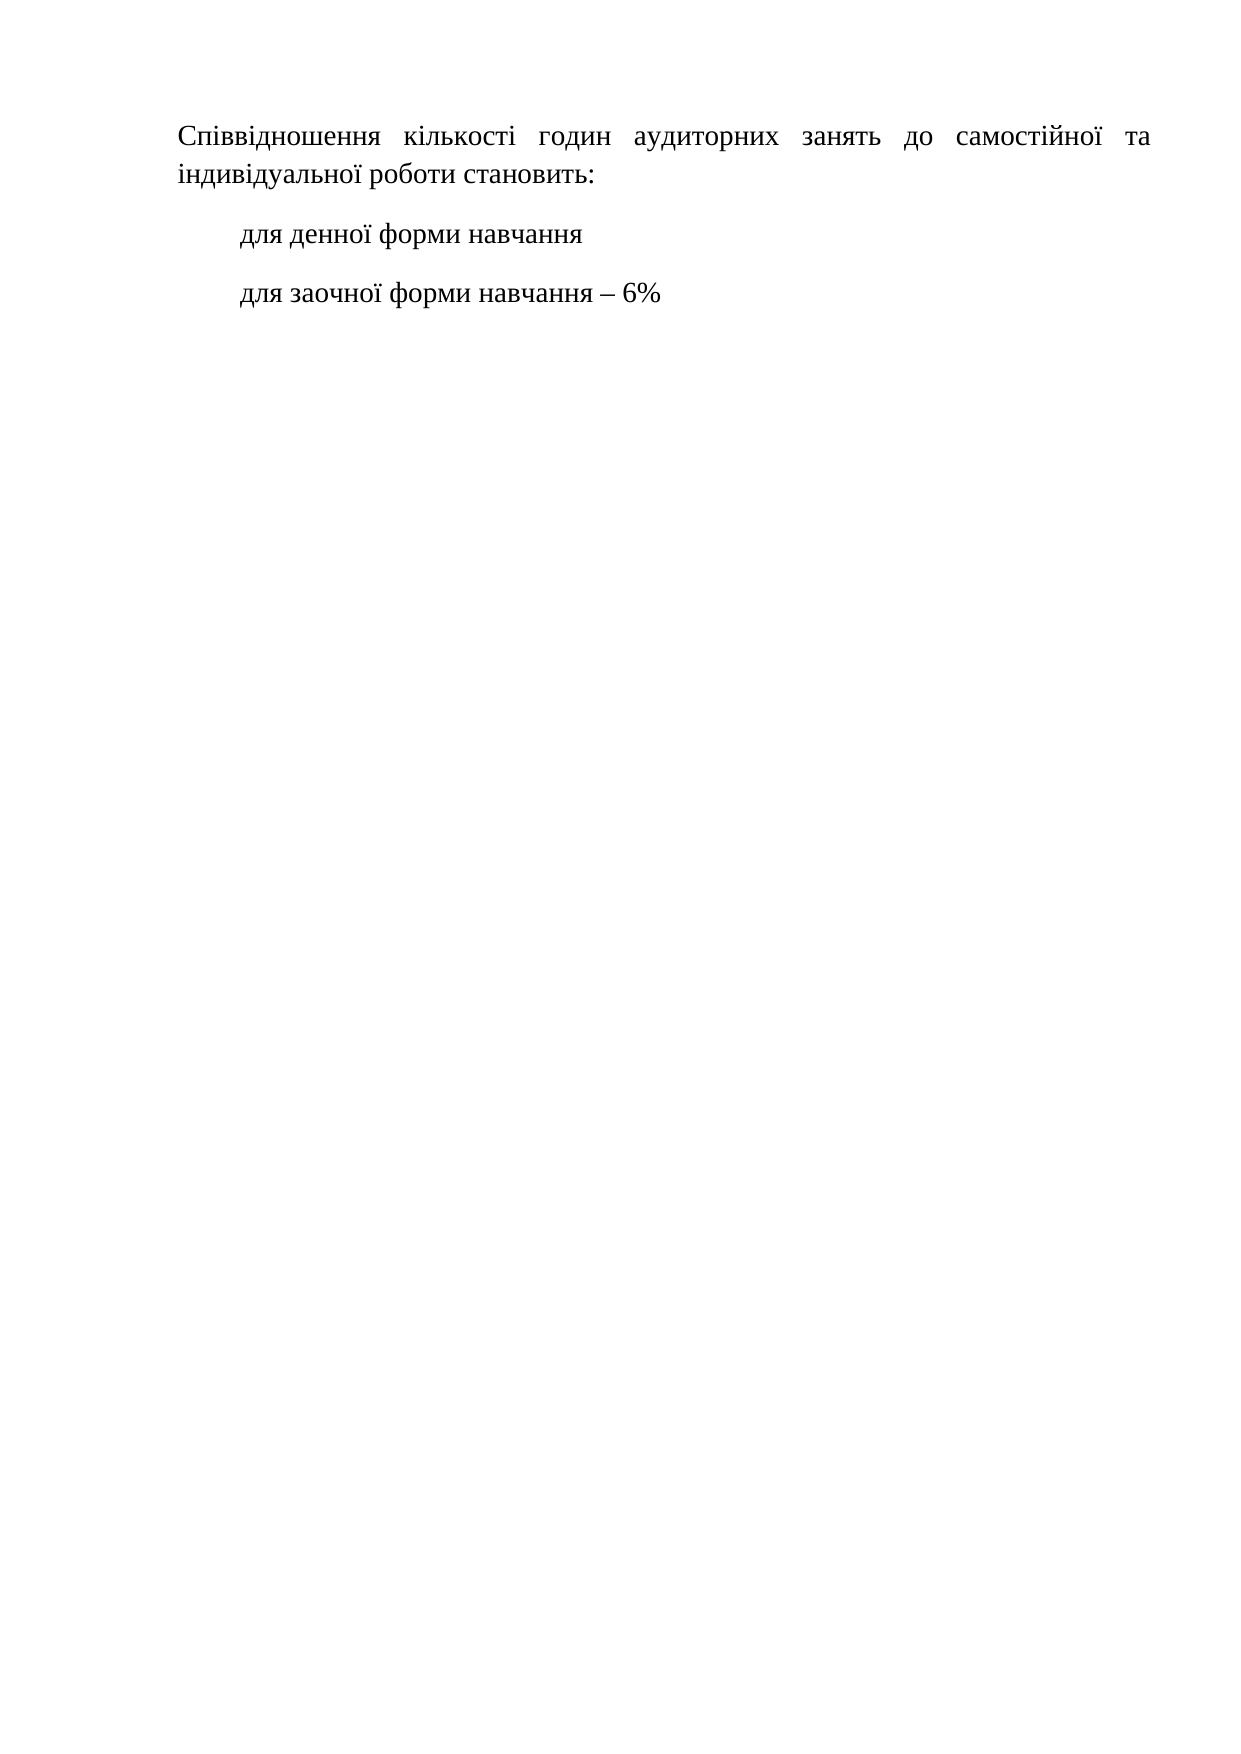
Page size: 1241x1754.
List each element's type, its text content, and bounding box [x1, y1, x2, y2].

text Співвідношення кількості годин аудиторних занять до самостійної та індивідуальної роботи становить: [177, 118, 1152, 190]
text для денної форми навчання [177, 216, 1152, 249]
text для заочної форми навчання – 6% [177, 275, 1152, 309]
